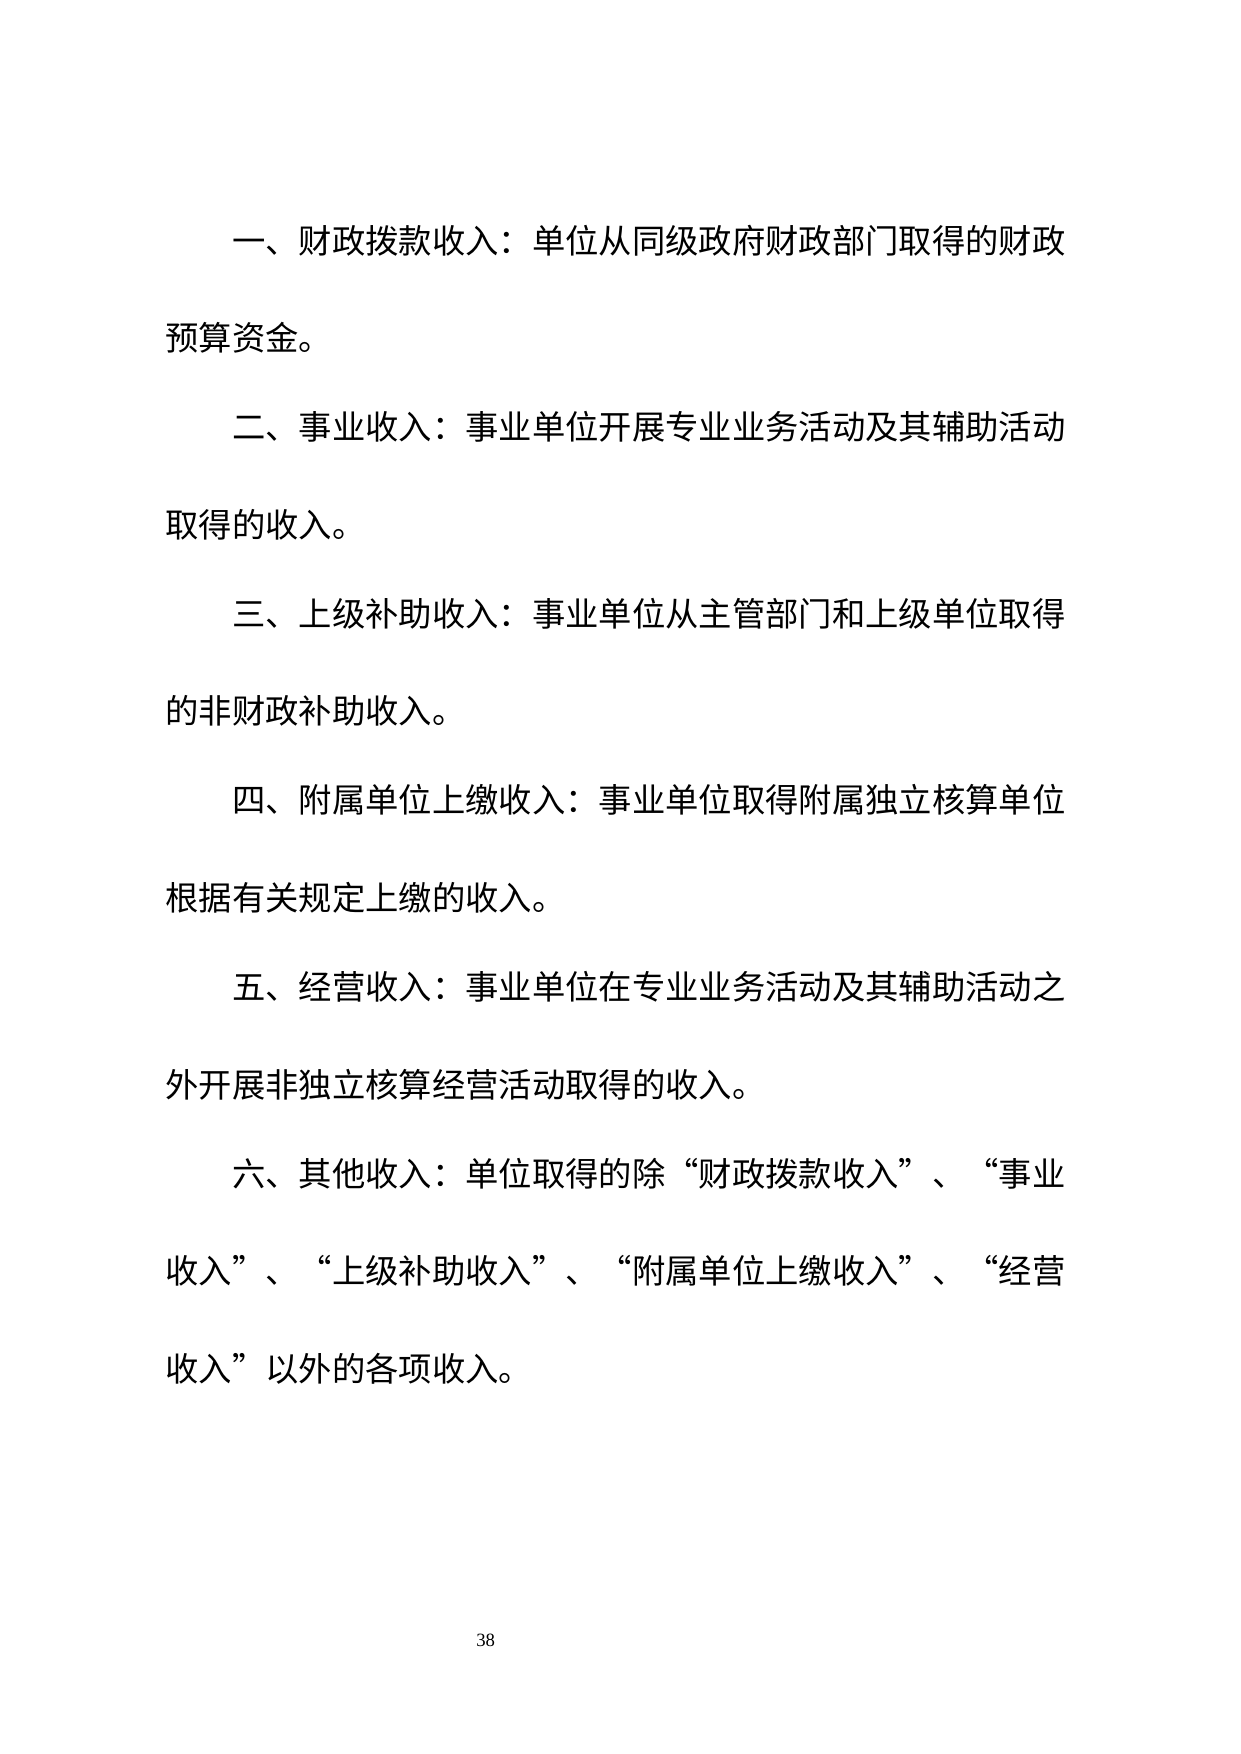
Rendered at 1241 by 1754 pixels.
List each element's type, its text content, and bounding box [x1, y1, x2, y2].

text 一、财政拨款收入：单位从同级政府财政部门取得的财政预算资金。 [165, 206, 1087, 369]
text 六、其他收入：单位取得的除“财政拨款收入”、“事业收入”、“上级补助收入”、“附属单位上缴收入”、“经营收入”以外的各项收入。 [165, 1139, 1087, 1399]
text 四、附属单位上缴收入：事业单位取得附属独立核算单位根据有关规定上缴的收入。 [165, 766, 1087, 928]
text 五、经营收入：事业单位在专业业务活动及其辅助活动之外开展非独立核算经营活动取得的收入。 [165, 952, 1087, 1115]
text 二、事业收入：事业单位开展专业业务活动及其辅助活动取得的收入。 [165, 393, 1087, 555]
text 三、上级补助收入：事业单位从主管部门和上级单位取得的非财政补助收入。 [165, 579, 1087, 742]
